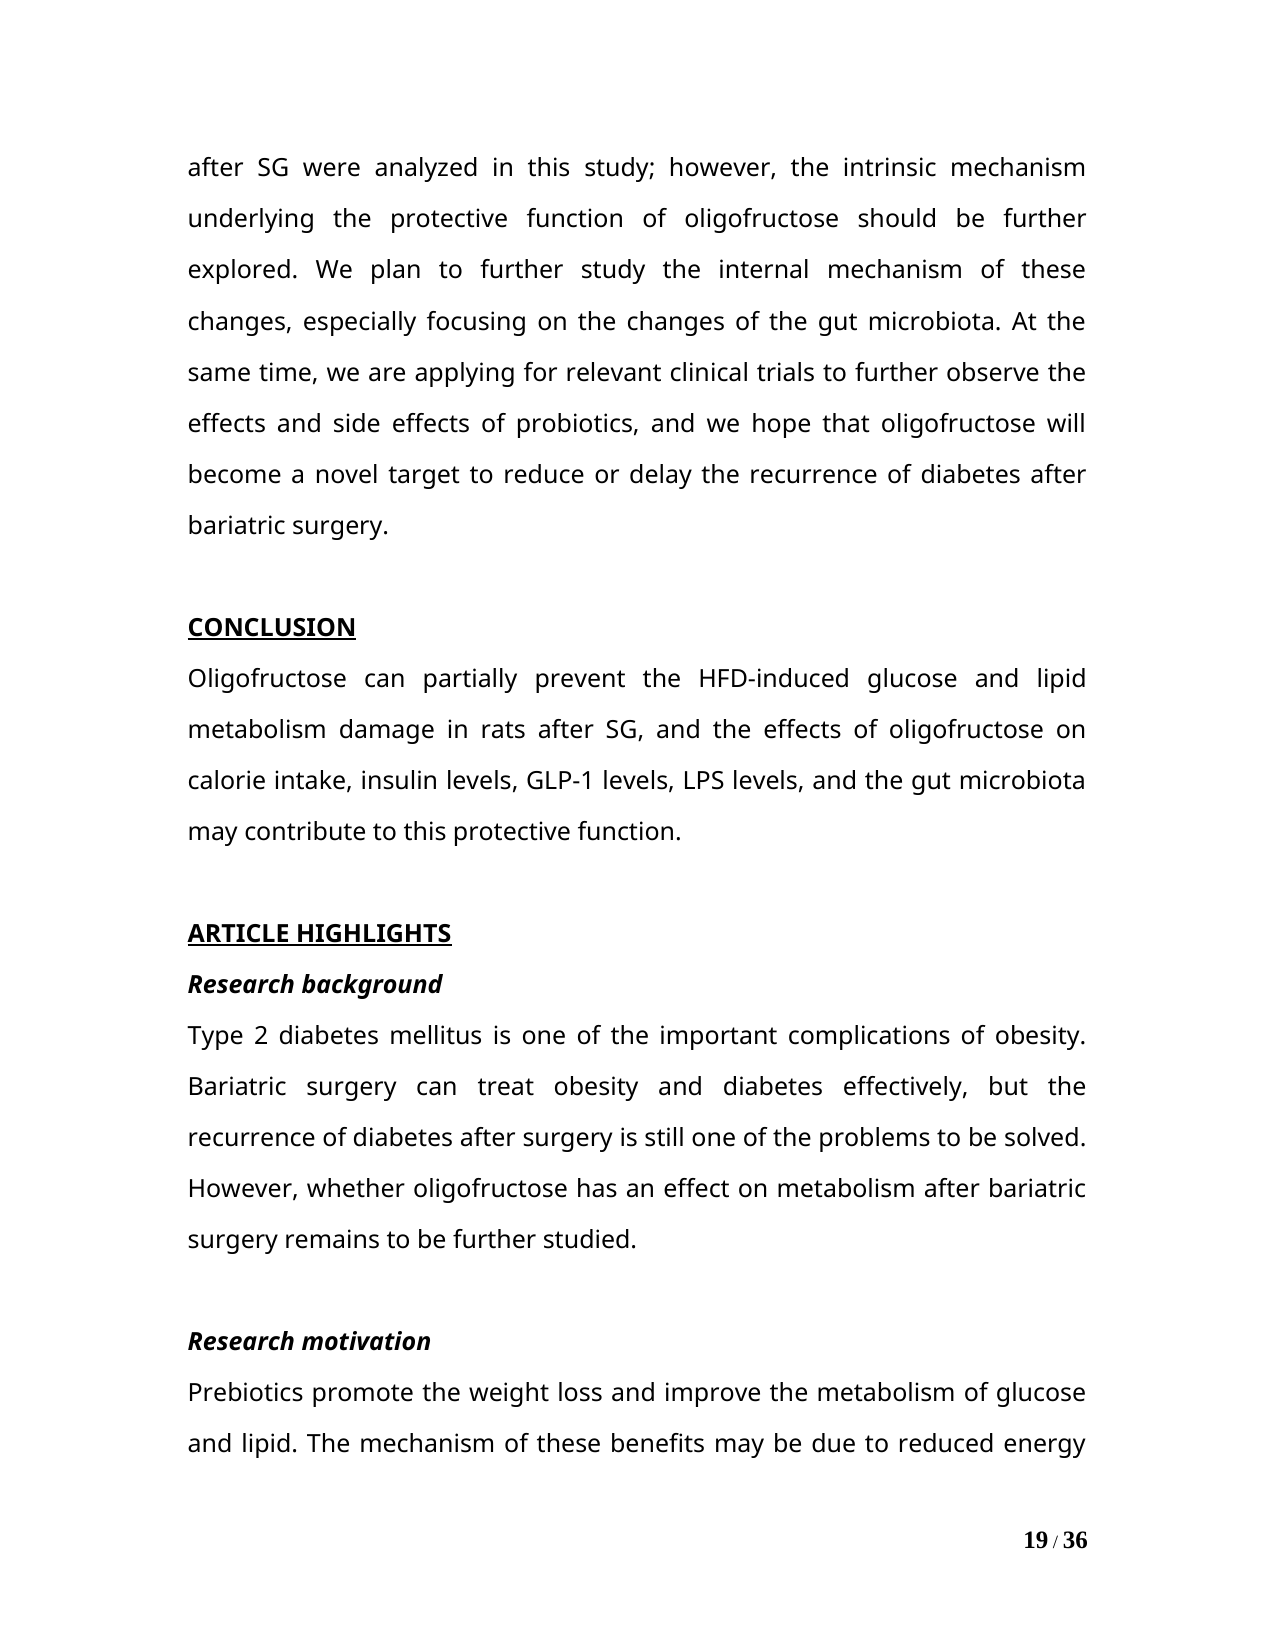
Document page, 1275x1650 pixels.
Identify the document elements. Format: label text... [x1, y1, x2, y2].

text Type 2 diabetes mellitus is one of the important complications of obesity. Bariatric surgery can treat obesity and diabetes effectively, but the recurrence of diabetes after surgery is still one of the problems to be solved. However, whether oligofructose has an effect on metabolism after bariatric surgery remains to be further studied. [187, 1018, 1087, 1256]
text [187, 150, 1087, 541]
text Research background [187, 967, 1087, 1001]
text Research motivation [187, 1324, 1087, 1358]
text ARTICLE HIGHLIGHTS [187, 916, 1087, 950]
text Oligofructose can partially prevent the HFD-induced glucose and lipid metabolism damage in rats after SG, and the effects of oligofructose on calorie intake, insulin levels, GLP-1 levels, LPS levels, and the gut microbiota may contribute to this protective function. [187, 660, 1087, 848]
text CONCLUSION [187, 609, 1087, 643]
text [187, 1375, 1087, 1460]
